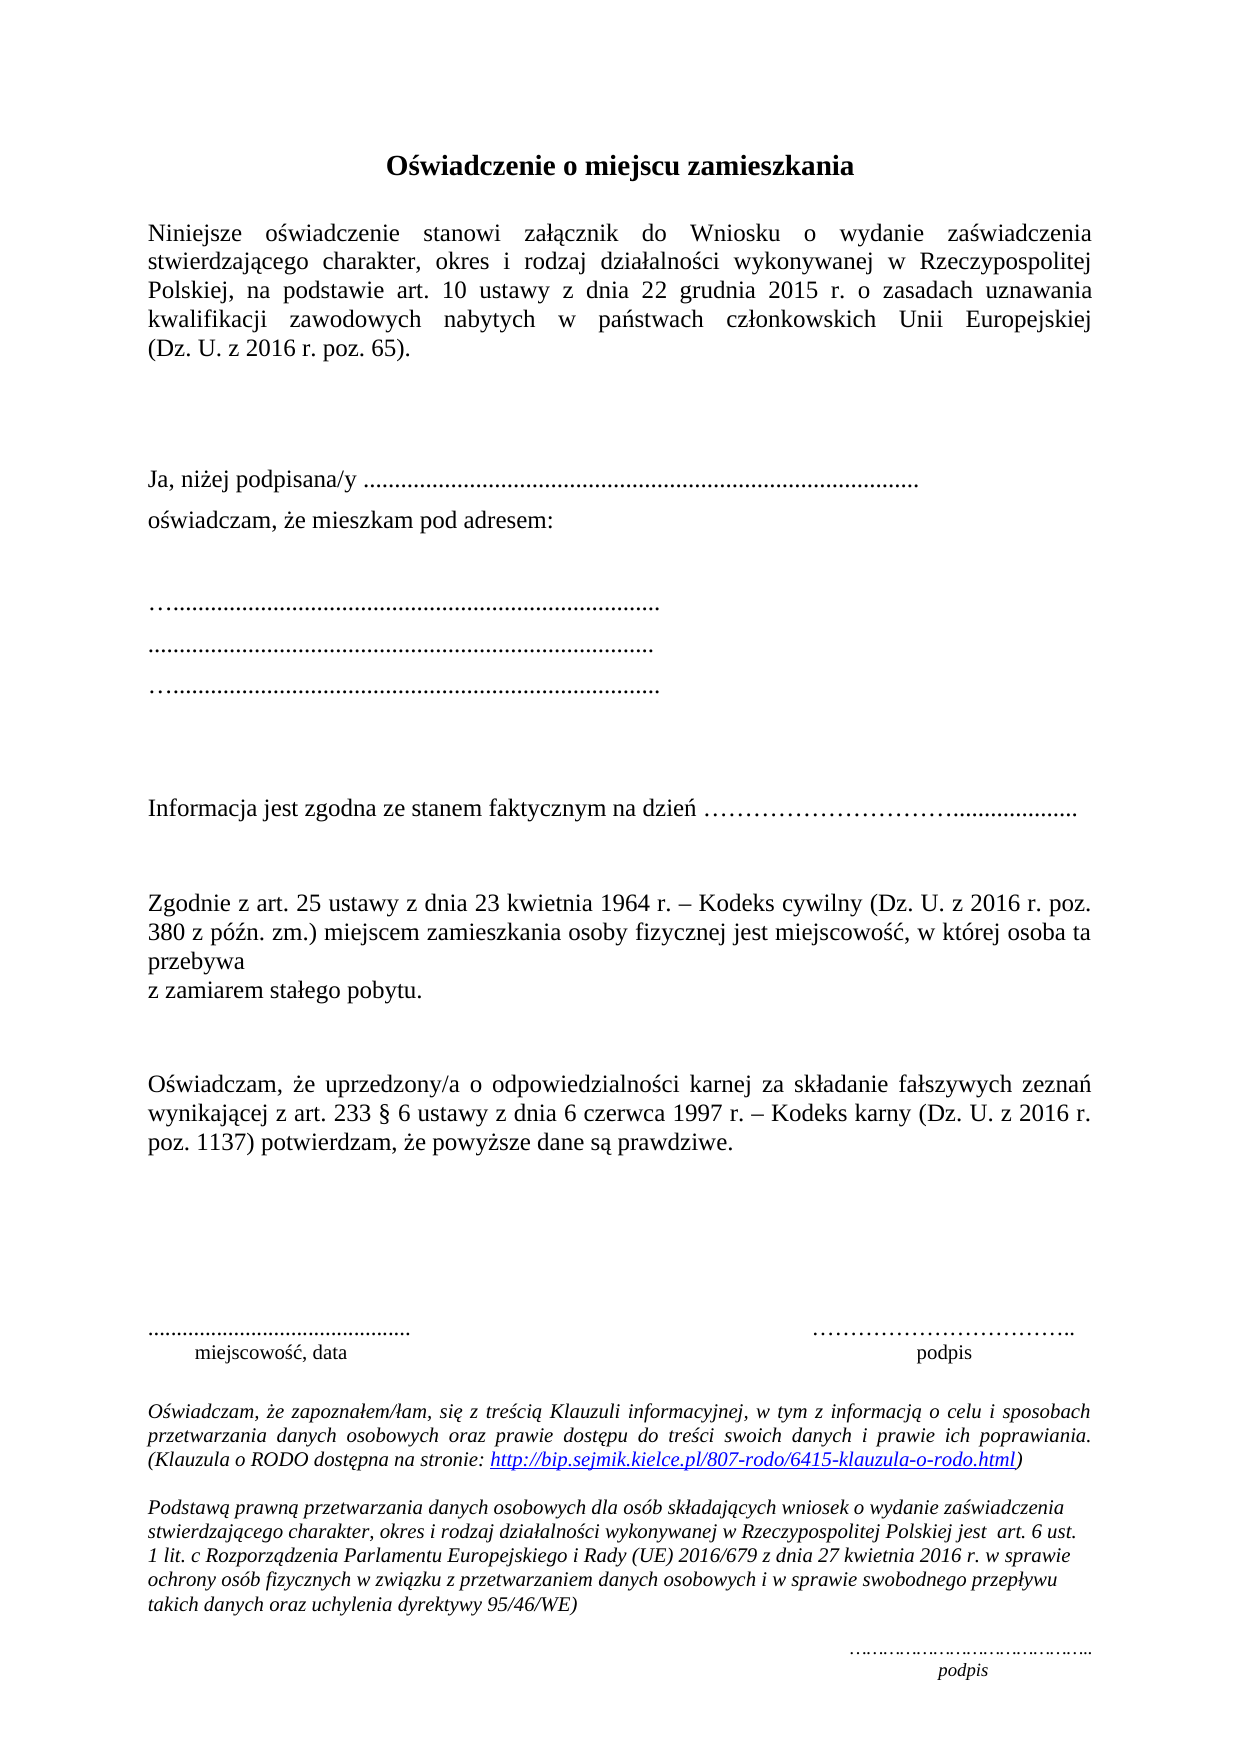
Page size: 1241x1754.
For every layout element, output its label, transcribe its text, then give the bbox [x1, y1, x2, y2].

text Informacja jest zgodna ze stanem faktycznym na dzień ………………………….................... [148, 793, 1093, 822]
text Niniejsze oświadczenie stanowi załącznik do Wniosku o wydanie zaświadczenia stwierdzającego charakter, okres i rodzaj działalności wykonywanej w Rzeczypospolitej Polskiej, na podstawie art. 10 ustawy z dnia 22 grudnia 2015 r. o zasadach uznawania kwalifikacji zawodowych nabytych w państwach członkowskich Unii Europejskiej (Dz. U. z 2016 r. poz. 65). [148, 218, 1093, 361]
text Oświadczam, że uprzedzony/a o odpowiedzialności karnej za składanie fałszywych zeznań wynikającej z art. 233 § 6 ustawy z dnia 6 czerwca 1997 r. – Kodeks karny (Dz. U. z 2016 r. poz. 1137) potwierdzam, że powyższe dane są prawdziwe. [148, 1069, 1093, 1156]
text Oświadczenie o miejscu zamieszkania [148, 148, 1093, 181]
text ….............................................................................. [148, 587, 1093, 616]
text ................................................................................. [148, 629, 1093, 657]
text ….............................................................................. [148, 670, 1093, 698]
text Zgodnie z art. 25 ustawy z dnia 23 kwietnia 1964 r. – Kodeks cywilny (Dz. U. z 2016 r. poz. 380 z późn. zm.) miejscem zamieszkania osoby fizycznej jest miejscowość, w której osoba ta przebywa z zamiarem stałego pobytu. [148, 888, 1093, 1003]
text .............................................. …………………………….. [148, 1314, 1093, 1340]
text miejscowość, data podpis [148, 1340, 1093, 1364]
text Ja, niżej podpisana/y ......................................................................................... [148, 464, 1093, 493]
text oświadczam, że mieszkam pod adresem: [148, 505, 1093, 534]
